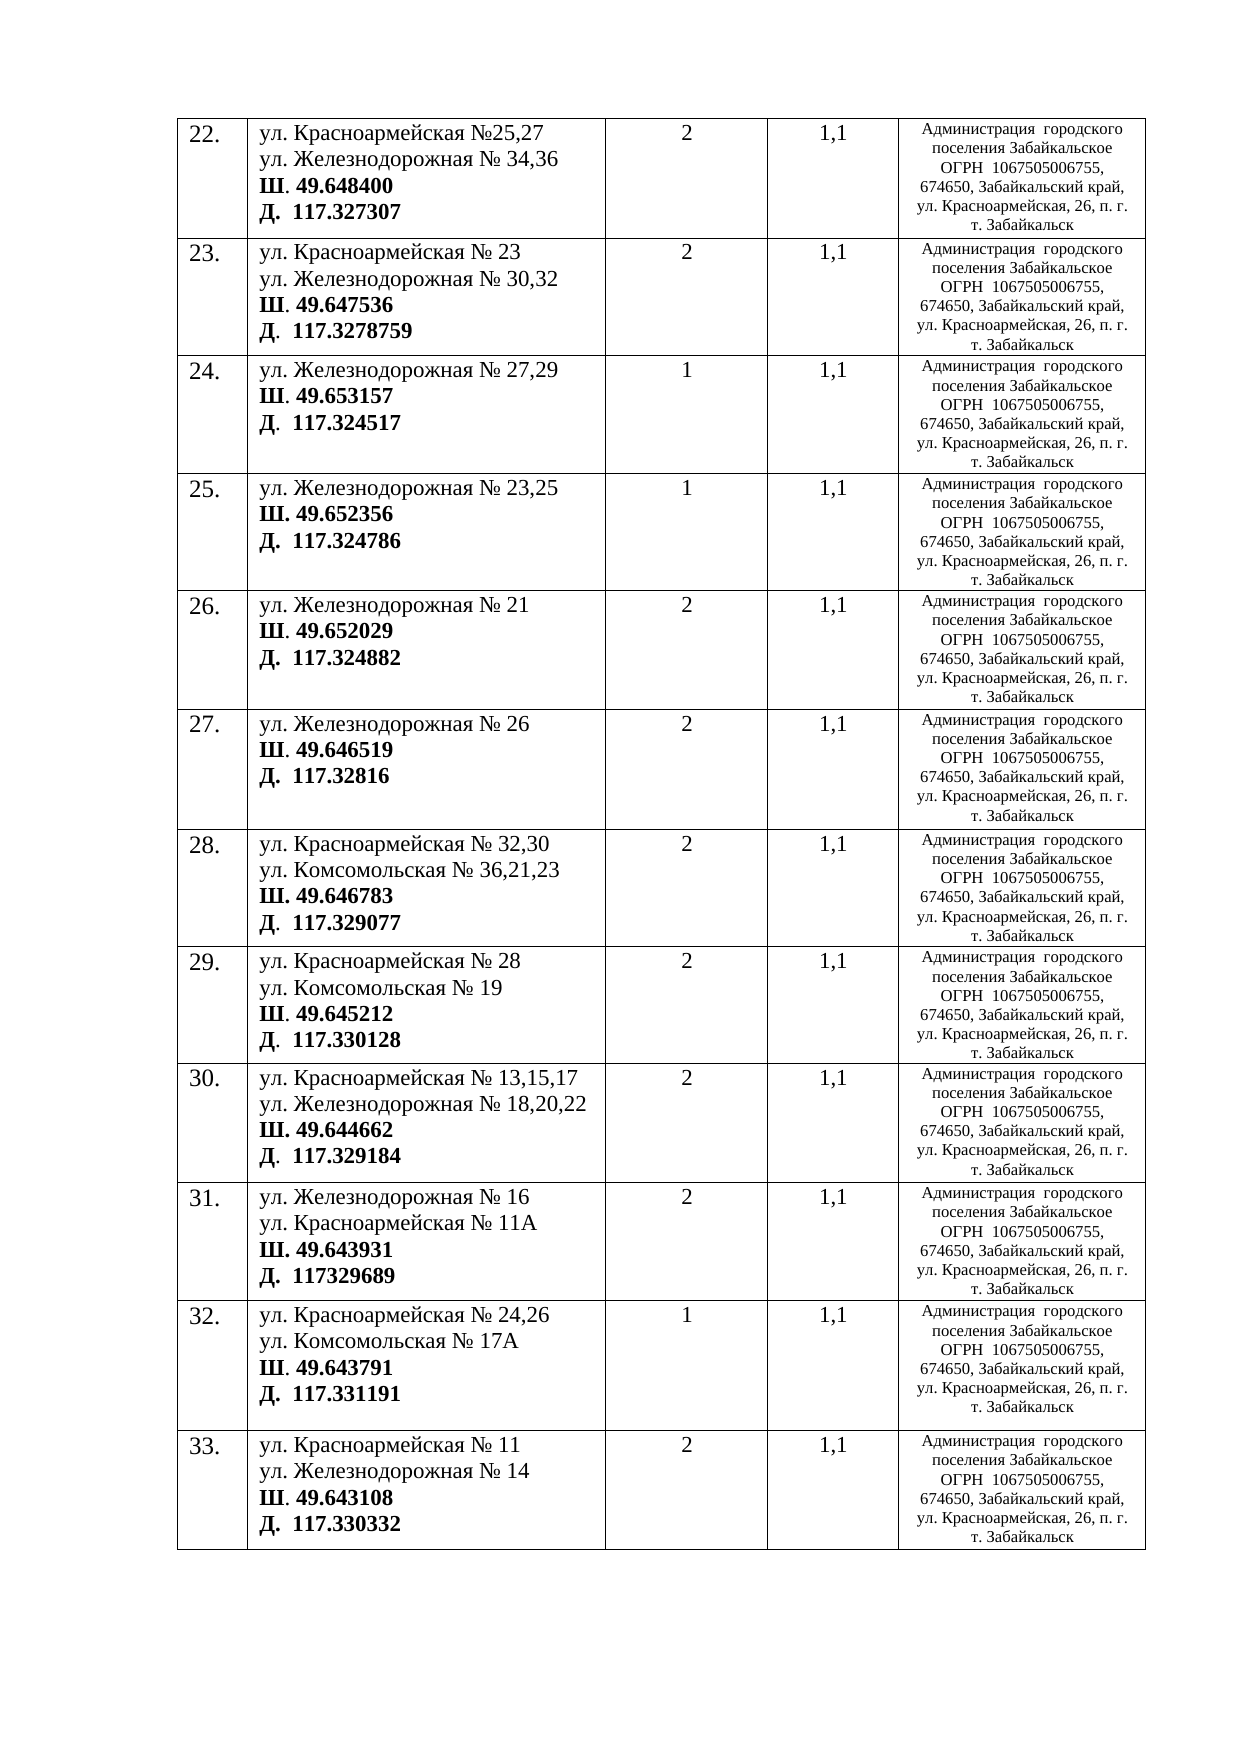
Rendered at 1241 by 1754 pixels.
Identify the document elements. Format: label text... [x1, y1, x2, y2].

table_cell 1,1 [768, 1064, 898, 1182]
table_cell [899, 119, 1145, 237]
table_cell ул. Красноармейская № 11 ул. Железнодорожная № 14 Ш. 49.643108 Д. 117.330332 [248, 1431, 605, 1549]
table_cell 1,1 [768, 830, 898, 946]
table_cell [178, 239, 247, 355]
table_cell 1,1 [768, 119, 898, 237]
table_cell ул. Красноармейская № 28 ул. Комсомольская № 19 Ш. 49.645212 Д. 117.330128 [248, 947, 605, 1062]
table_cell Администрация городского поселения Забайкальское ОГРН 1067505006755, 674650, Забайкальский край, ул. Красноармейская, 26, п. г. т. Забайкальск [899, 830, 1145, 946]
table_cell ул. Железнодорожная № 23,25 Ш. 49.652356 Д. 117.324786 [248, 474, 605, 590]
table_cell ул. Железнодорожная № 26 Ш. 49.646519 Д. 117.32816 [248, 710, 605, 829]
table_cell [178, 947, 247, 1062]
table_cell 2 [606, 710, 767, 829]
table_cell [178, 830, 247, 946]
table_cell 1,1 [768, 474, 898, 590]
table_cell 1,1 [768, 1431, 898, 1549]
table_cell Администрация городского поселения Забайкальское ОГРН 1067505006755, 674650, Забайкальский край, ул. Красноармейская, 26, п. г. т. Забайкальск [899, 474, 1145, 590]
table_cell [178, 119, 247, 237]
table_cell 1,1 [768, 1183, 898, 1300]
table_cell 1 [606, 474, 767, 590]
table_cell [899, 1431, 1145, 1549]
table_cell 1 [606, 356, 767, 473]
table_cell 1,1 [768, 239, 898, 355]
table_cell Администрация городского поселения Забайкальское ОГРН 1067505006755, 674650, Забайкальский край, ул. Красноармейская, 26, п. г. т. Забайкальск [899, 1064, 1145, 1182]
table_cell 1 [606, 1301, 767, 1430]
table_cell [178, 1183, 247, 1300]
table_cell ул. Красноармейская № 32,30 ул. Комсомольская № 36,21,23 Ш. 49.646783 Д. 117.329077 [248, 830, 605, 946]
table_cell [178, 1431, 247, 1549]
table_cell ул. Красноармейская № 13,15,17 ул. Железнодорожная № 18,20,22 Ш. 49.644662 Д. 117.329184 [248, 1064, 605, 1182]
table_cell 1,1 [768, 710, 898, 829]
table_cell 1,1 [768, 356, 898, 473]
table_cell Администрация городского поселения Забайкальское ОГРН 1067505006755, 674650, Забайкальский край, ул. Красноармейская, 26, п. г. т. Забайкальск [899, 591, 1145, 708]
table_cell 2 [606, 239, 767, 355]
table_cell [178, 1064, 247, 1182]
table_cell 2 [606, 1064, 767, 1182]
table_cell Администрация городского поселения Забайкальское ОГРН 1067505006755, 674650, Забайкальский край, ул. Красноармейская, 26, п. г. т. Забайкальск [899, 1301, 1145, 1430]
table_cell [178, 591, 247, 708]
table_cell Администрация городского поселения Забайкальское ОГРН 1067505006755, 674650, Забайкальский край, ул. Красноармейская, 26, п. г. т. Забайкальск [899, 356, 1145, 473]
table_cell 2 [606, 947, 767, 1062]
table_cell 2 [606, 119, 767, 237]
table_cell Администрация городского поселения Забайкальское ОГРН 1067505006755, 674650, Забайкальский край, ул. Красноармейская, 26, п. г. т. Забайкальск [899, 947, 1145, 1062]
table_cell Администрация городского поселения Забайкальское ОГРН 1067505006755, 674650, Забайкальский край, ул. Красноармейская, 26, п. г. т. Забайкальск [899, 239, 1145, 355]
table_cell [178, 710, 247, 829]
table_cell ул. Красноармейская № 24,26 ул. Комсомольская № 17А Ш. 49.643791 Д. 117.331191 [248, 1301, 605, 1430]
table_cell 2 [606, 591, 767, 708]
table_cell Администрация городского поселения Забайкальское ОГРН 1067505006755, 674650, Забайкальский край, ул. Красноармейская, 26, п. г. т. Забайкальск [899, 710, 1145, 829]
table_cell ул. Железнодорожная № 27,29 Ш. 49.653157 Д. 117.324517 [248, 356, 605, 473]
table_cell 1,1 [768, 1301, 898, 1430]
table_cell [178, 474, 247, 590]
table_cell 2 [606, 1431, 767, 1549]
table_cell 2 [606, 1183, 767, 1300]
table_cell 1,1 [768, 591, 898, 708]
table_cell 1,1 [768, 947, 898, 1062]
table_cell 2 [606, 830, 767, 946]
table_cell ул. Железнодорожная № 21 Ш. 49.652029 Д. 117.324882 [248, 591, 605, 708]
table_cell ул. Красноармейская № 23 ул. Железнодорожная № 30,32 Ш. 49.647536 Д. 117.3278759 [248, 239, 605, 355]
table_cell Администрация городского поселения Забайкальское ОГРН 1067505006755, 674650, Забайкальский край, ул. Красноармейская, 26, п. г. т. Забайкальск [899, 1183, 1145, 1300]
table_cell ул. Железнодорожная № 16 ул. Красноармейская № 11А Ш. 49.643931 Д. 117329689 [248, 1183, 605, 1300]
table_cell [178, 356, 247, 473]
table_cell [178, 1301, 247, 1430]
table_cell ул. Красноармейская №25,27 ул. Железнодорожная № 34,36 Ш. 49.648400 Д. 117.327307 [248, 119, 605, 237]
